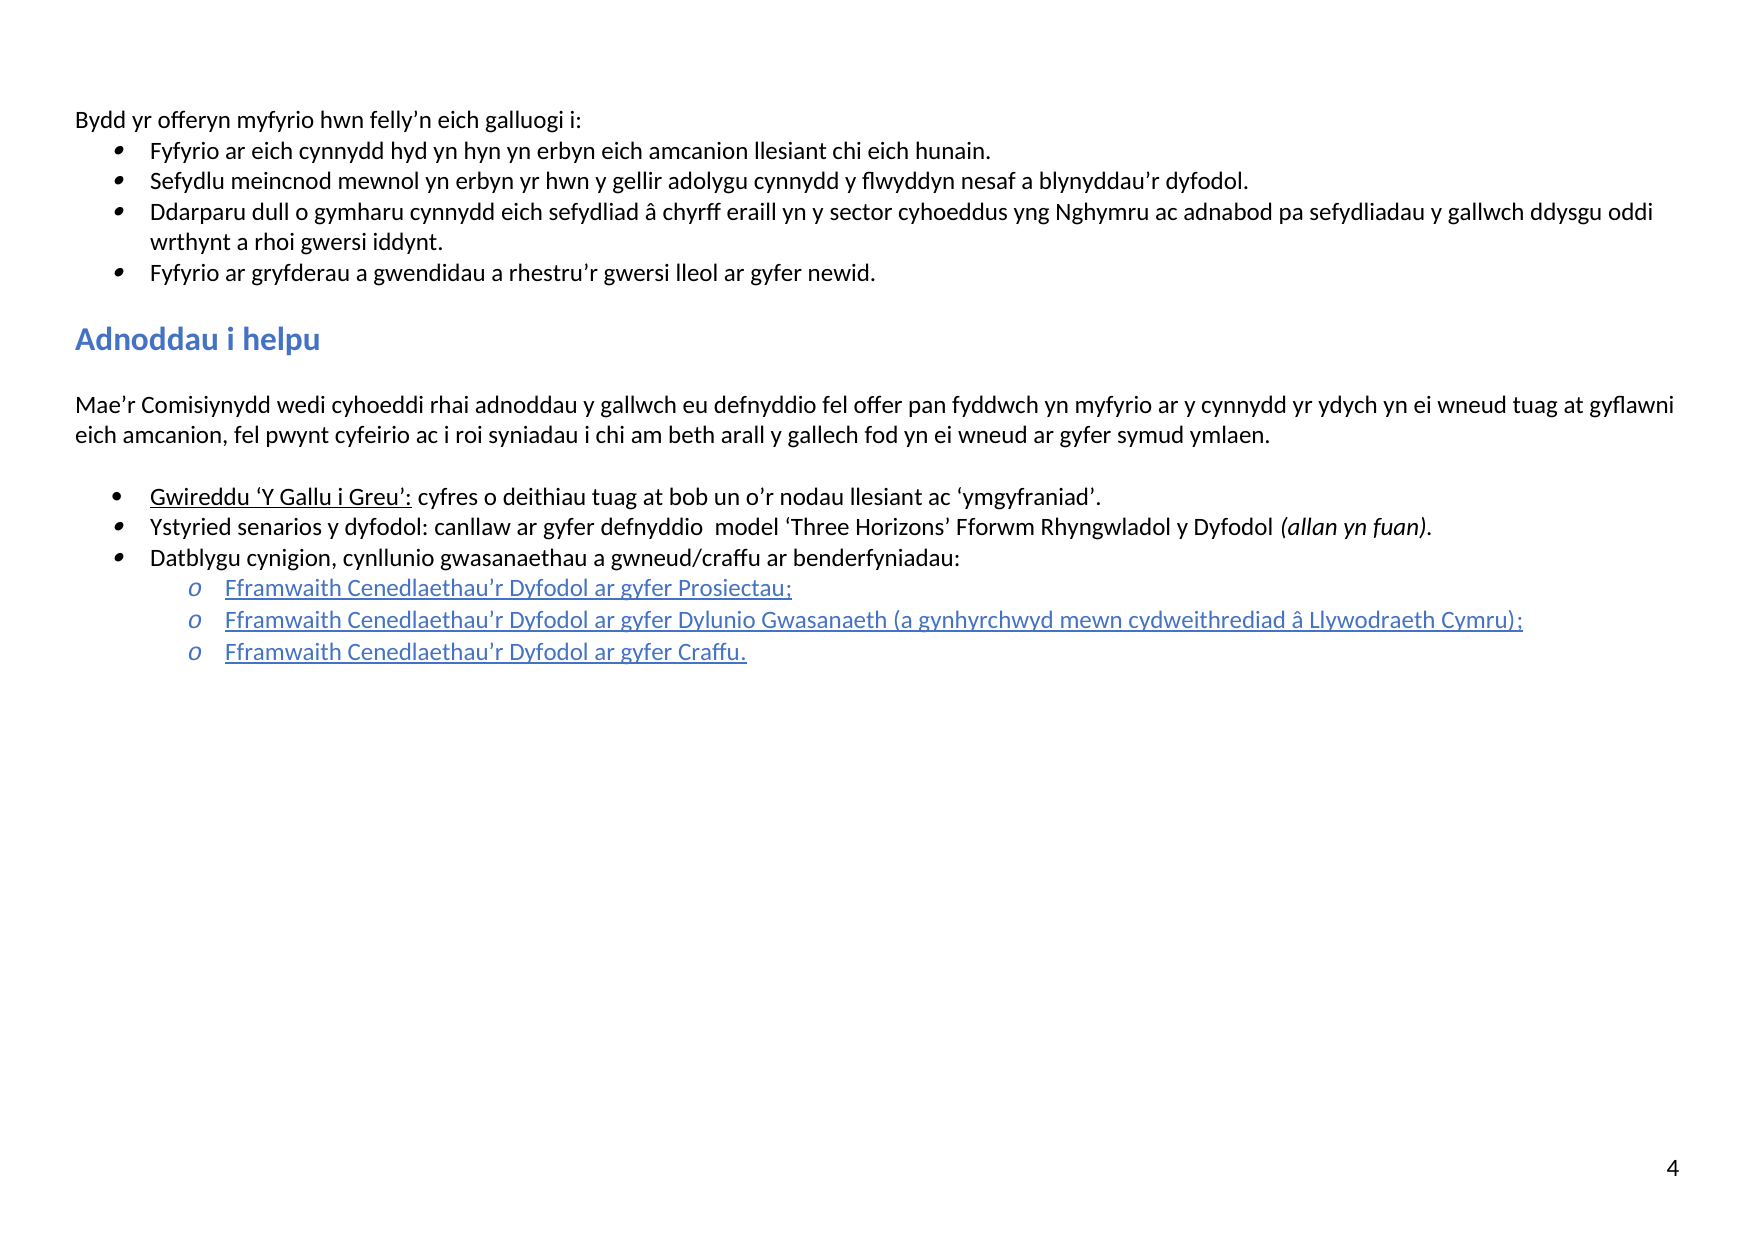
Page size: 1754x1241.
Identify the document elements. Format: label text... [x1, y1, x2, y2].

list Fframwaith Cenedlaethau’r Dyfodol ar gyfer Craffu. [187, 636, 1679, 668]
list Fframwaith Cenedlaethau’r Dyfodol ar gyfer Dylunio Gwasanaeth (a gynhyrchwyd mewn cydweithrediad â Llywodraeth Cymru); [187, 604, 1679, 636]
list Ddarparu dull o gymharu cynnydd eich sefydliad â chyrff eraill yn y sector cyhoeddus yng Nghymru ac adnabod pa sefydliadau y gallwch ddysgu oddi wrthynt a rhoi gwersi iddynt. [112, 196, 1679, 257]
list Fyfyrio ar gryfderau a gwendidau a rhestru’r gwersi lleol ar gyfer newid. [112, 257, 1679, 287]
list Datblygu cynigion, cynllunio gwasanaethau a gwneud/craffu ar benderfyniadau: [112, 542, 1679, 572]
text Adnoddau i helpu [75, 318, 1679, 359]
list Ystyried senarios y dyfodol: canllaw ar gyfer defnyddio model ‘Three Horizons’ Fforwm Rhyngwladol y Dyfodol (allan yn fuan). [112, 511, 1679, 542]
text Mae’r Comisiynydd wedi cyhoeddi rhai adnoddau y gallwch eu defnyddio fel offer pan fyddwch yn myfyrio ar y cynnydd yr ydych yn ei wneud tuag at gyflawni eich amcanion, fel pwynt cyfeirio ac i roi syniadau i chi am beth arall y gallech fod yn ei wneud ar gyfer symud ymlaen. [75, 389, 1679, 450]
list Sefydlu meincnod mewnol yn erbyn yr hwn y gellir adolygu cynnydd y flwyddyn nesaf a blynyddau’r dyfodol. [112, 165, 1679, 196]
list Fframwaith Cenedlaethau’r Dyfodol ar gyfer Prosiectau; [187, 572, 1679, 604]
text Bydd yr offeryn myfyrio hwn felly’n eich galluogi i: [75, 104, 1679, 135]
list Fyfyrio ar eich cynnydd hyd yn hyn yn erbyn eich amcanion llesiant chi eich hunain. [112, 135, 1679, 165]
list Gwireddu ‘Y Gallu i Greu’: cyfres o deithiau tuag at bob un o’r nodau llesiant ac ‘ymgyfraniad’. [112, 481, 1679, 511]
